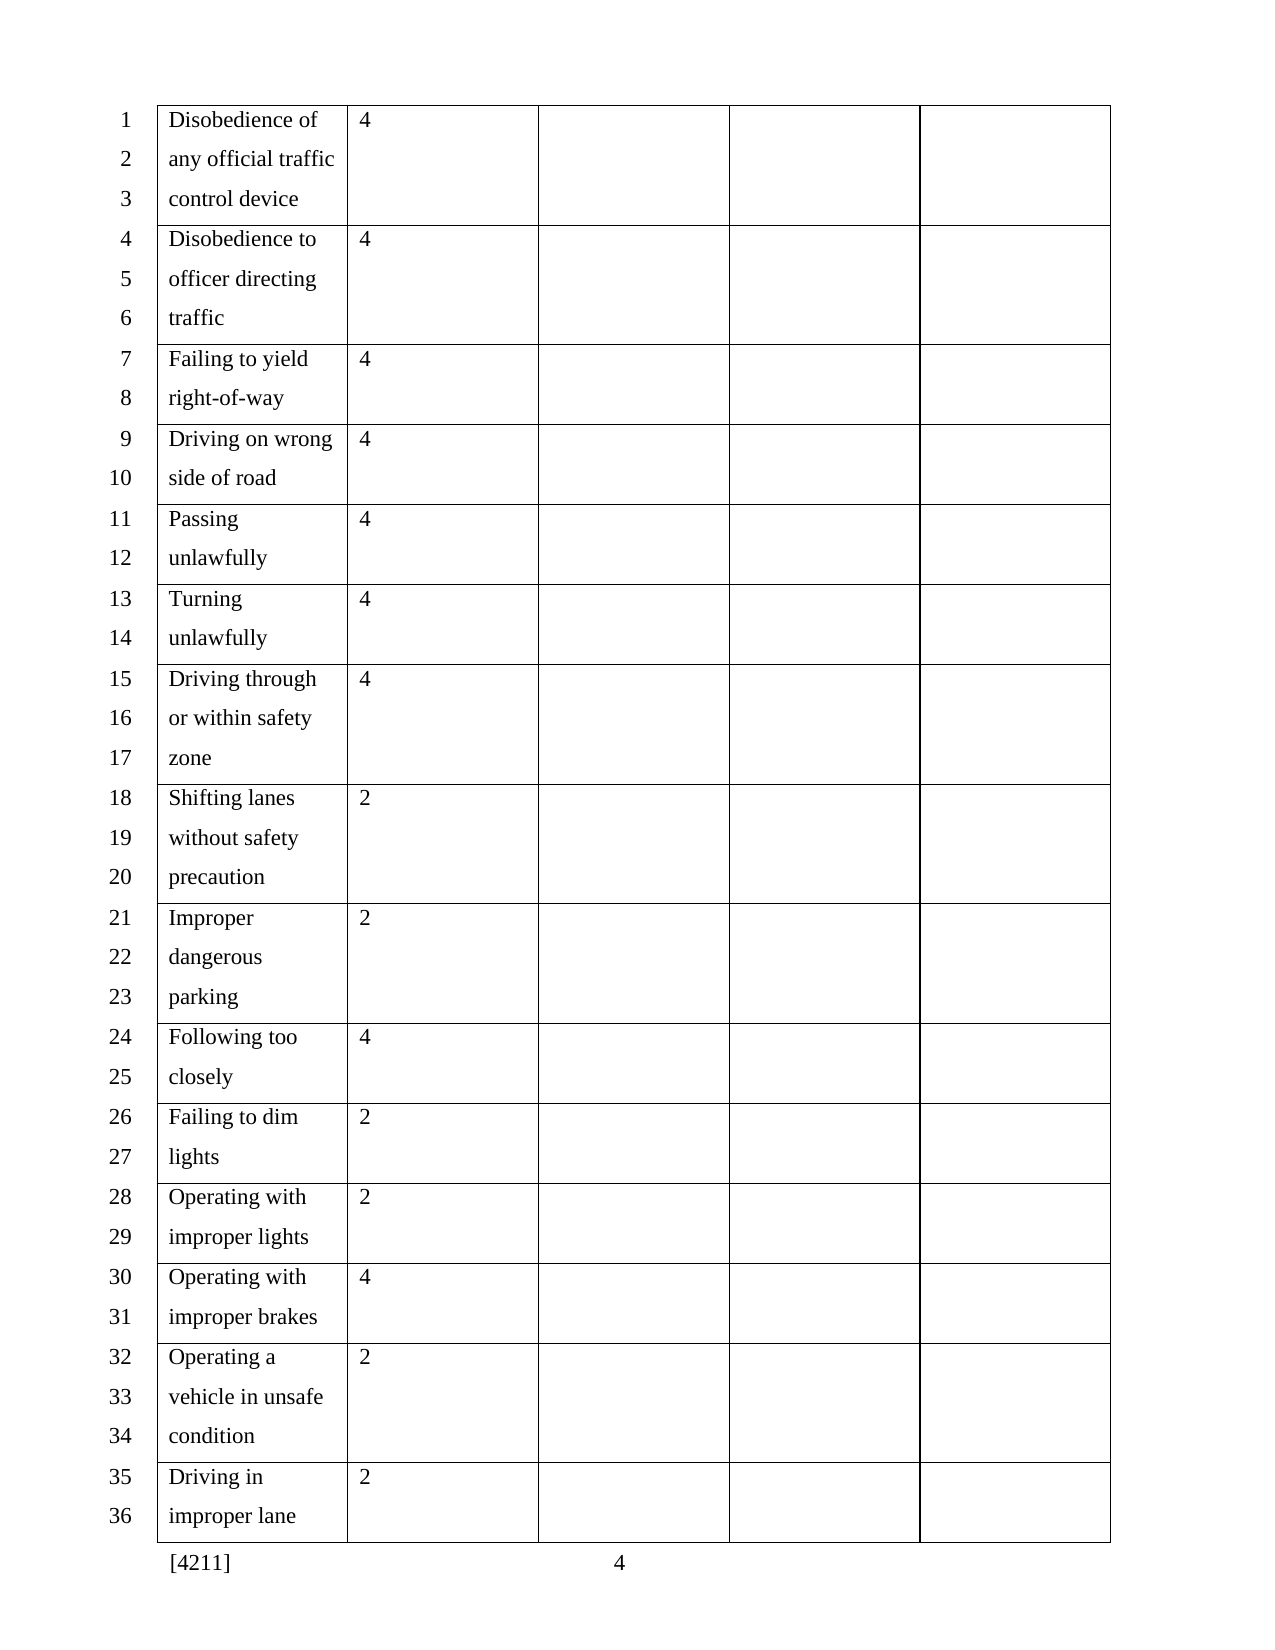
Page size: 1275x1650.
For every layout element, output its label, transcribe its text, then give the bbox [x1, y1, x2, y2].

table_cell Disobedience to officer directing traffic [158, 226, 347, 344]
table_cell [539, 1024, 729, 1102]
table_cell Failing to yield right-of-way [158, 345, 347, 424]
table_cell [539, 1264, 729, 1342]
table_cell 4 [348, 585, 538, 664]
table_cell [921, 785, 1110, 903]
table_cell [539, 1463, 729, 1542]
table_cell 4 [348, 1024, 538, 1102]
table_cell 13 14 [95, 584, 157, 664]
table_cell [921, 505, 1110, 584]
table_cell Driving through or within safety zone [158, 665, 347, 783]
table_cell [921, 1024, 1110, 1102]
table_cell [539, 226, 729, 344]
table_cell Turning unlawfully [158, 585, 347, 664]
table_header [730, 106, 919, 224]
table_cell 35 36 [95, 1462, 157, 1542]
table_cell 4 [348, 665, 538, 783]
table_cell [539, 345, 729, 424]
table_cell Following too closely [158, 1024, 347, 1102]
table_cell 32 33 34 [95, 1343, 157, 1462]
table_cell [730, 785, 919, 903]
table_cell [730, 505, 919, 584]
table_cell [730, 1463, 919, 1542]
table_cell [921, 585, 1110, 664]
table_cell 2 [348, 1463, 538, 1542]
table_cell [730, 425, 919, 504]
table_cell Improper dangerous parking [158, 904, 347, 1022]
table_cell [539, 785, 729, 903]
table_cell [921, 665, 1110, 783]
table_cell Operating with improper brakes [158, 1264, 347, 1342]
table_cell Driving in improper lane [158, 1463, 347, 1542]
table_cell 2 [348, 785, 538, 903]
table_cell 2 [348, 904, 538, 1022]
table_cell [730, 1104, 919, 1182]
table_cell 2 [348, 1104, 538, 1182]
table_cell 2 [348, 1184, 538, 1262]
table_cell [730, 1264, 919, 1342]
table_cell 4 [348, 425, 538, 504]
table_cell [539, 585, 729, 664]
table_header 1 2 3 [95, 105, 157, 224]
table_cell [921, 1104, 1110, 1182]
table_cell 15 16 17 [95, 664, 157, 783]
table_cell 11 12 [95, 504, 157, 584]
table_header Disobedience of any official traffic control device [158, 106, 347, 224]
table_cell 4 [348, 505, 538, 584]
table_cell 24 25 [95, 1023, 157, 1102]
table_cell 26 27 [95, 1103, 157, 1182]
table_cell 28 29 [95, 1183, 157, 1262]
table_cell [539, 1344, 729, 1462]
table_cell [921, 1184, 1110, 1262]
table_cell Driving on wrong side of road [158, 425, 347, 504]
table_cell [539, 904, 729, 1022]
table_cell [730, 1024, 919, 1102]
table_cell 4 5 6 [95, 225, 157, 344]
table_cell 30 31 [95, 1263, 157, 1342]
table_cell 4 [348, 1264, 538, 1342]
table_cell [921, 1264, 1110, 1342]
table_cell Operating with improper lights [158, 1184, 347, 1262]
table_cell [539, 665, 729, 783]
table_cell [730, 1344, 919, 1462]
table_cell 21 22 23 [95, 903, 157, 1022]
table_header [921, 106, 1110, 224]
table_cell [921, 1344, 1110, 1462]
table_cell [730, 904, 919, 1022]
table_cell Passing unlawfully [158, 505, 347, 584]
table_cell 18 19 20 [95, 784, 157, 903]
table_cell [539, 425, 729, 504]
table_cell [730, 226, 919, 344]
table_cell 4 [348, 226, 538, 344]
table_cell Failing to dim lights [158, 1104, 347, 1182]
table_cell [730, 345, 919, 424]
table_cell [921, 226, 1110, 344]
table_cell [539, 1104, 729, 1182]
table_header 4 [348, 106, 538, 224]
table_cell [539, 505, 729, 584]
table_cell [921, 1463, 1110, 1542]
table_cell [921, 904, 1110, 1022]
table_cell [921, 425, 1110, 504]
table_header [539, 106, 729, 224]
table_cell [730, 1184, 919, 1262]
table_cell 2 [348, 1344, 538, 1462]
table_cell Operating a vehicle in unsafe condition [158, 1344, 347, 1462]
table_cell [730, 585, 919, 664]
table_cell [730, 665, 919, 783]
table_cell [539, 1184, 729, 1262]
table_cell 7 8 [95, 344, 157, 424]
table_cell Shifting lanes without safety precaution [158, 785, 347, 903]
table_cell 9 10 [95, 424, 157, 504]
table_cell 4 [348, 345, 538, 424]
table_cell [921, 345, 1110, 424]
